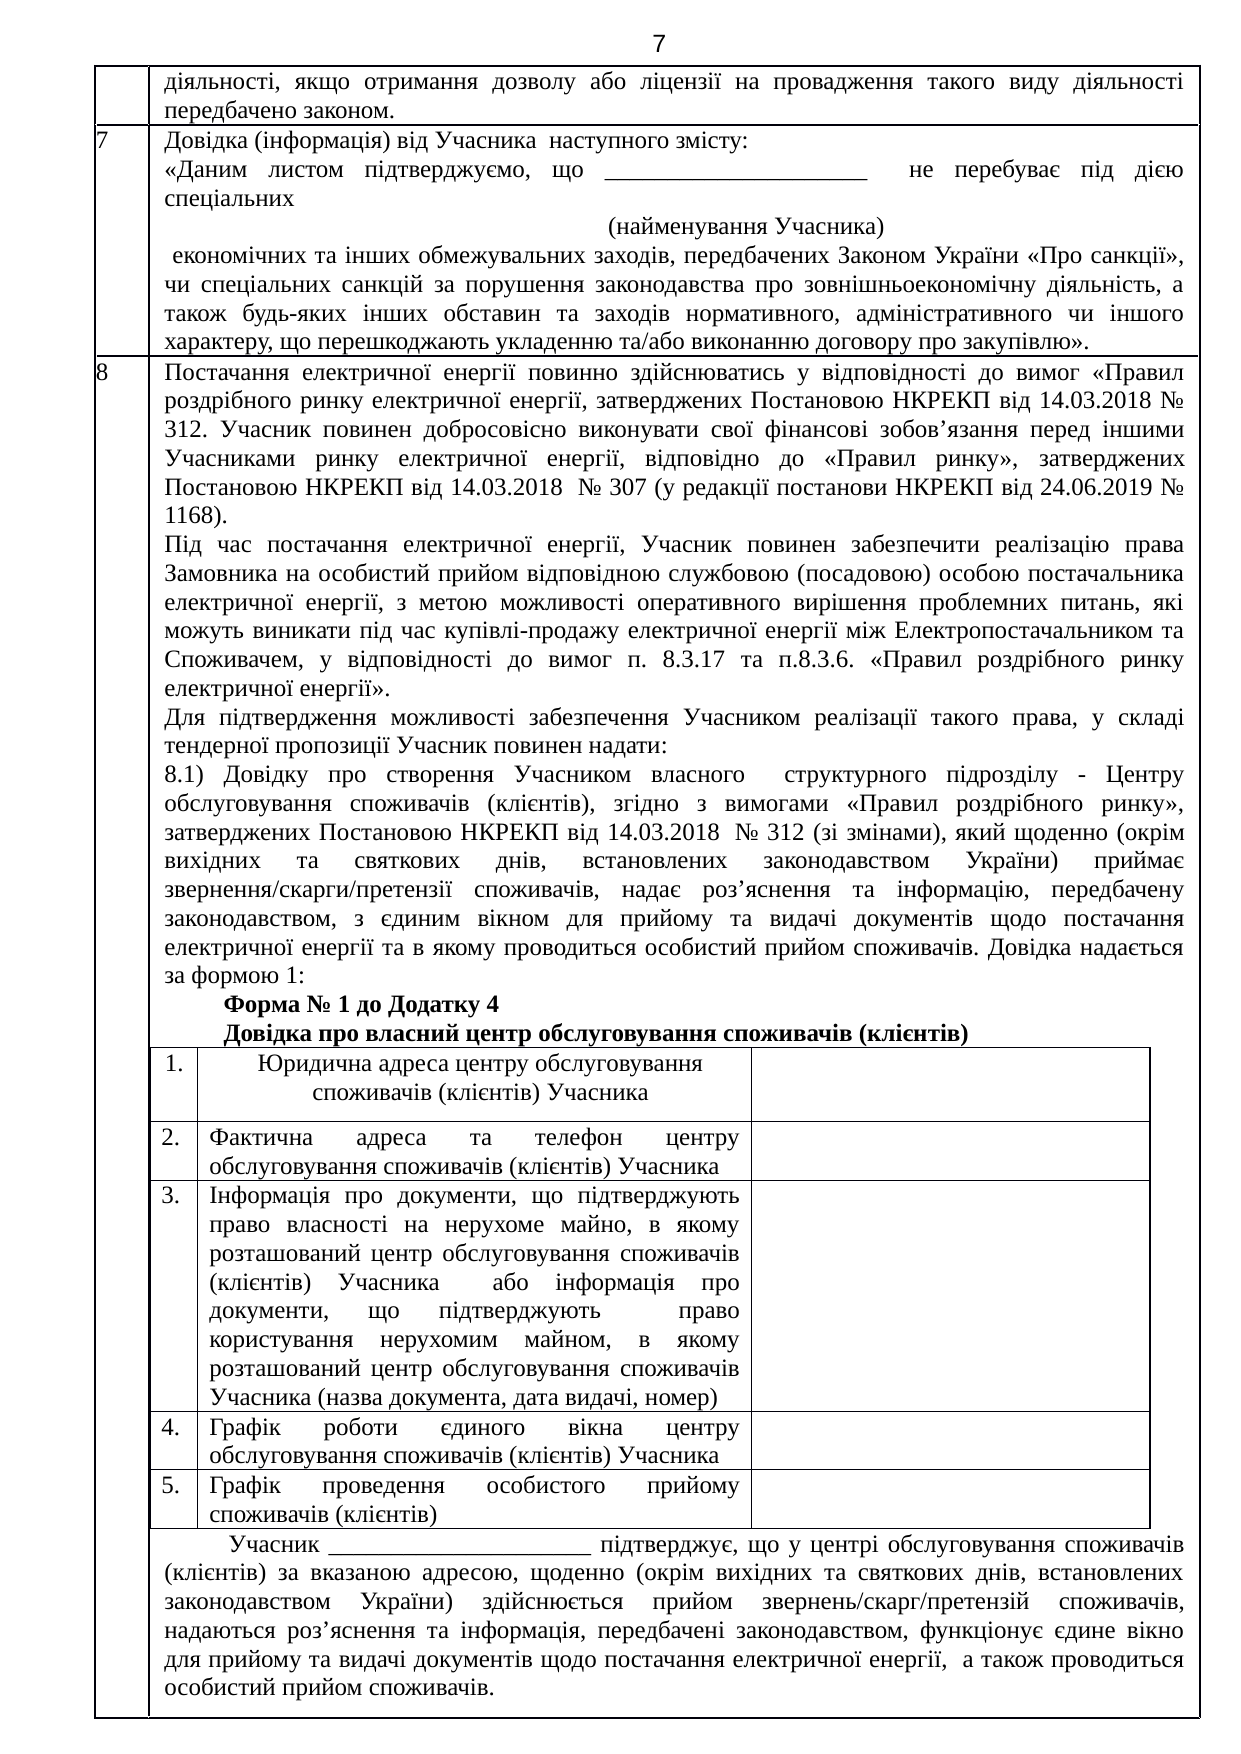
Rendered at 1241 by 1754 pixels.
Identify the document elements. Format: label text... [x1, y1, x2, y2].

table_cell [150, 67, 1199, 124]
table_cell Довідка (інформація) від Учасника наступного змісту: «Даним листом підтверджуємо, що _____________________ не перебуває під дією спеціальних (найменування Учасника) економічних та інших обмежувальних заходів, передбачених Законом України «Про санкції», чи спеціальних санкцій за порушення законодавства про зовнішньоекономічну діяльність, а також будь-яких інших обставин та заходів нормативного, адміністративного чи іншого характеру, що перешкоджають укладенню та/або виконанню договору про закупівлю». [150, 124, 1199, 355]
table_cell 8 [96, 357, 148, 1717]
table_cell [148, 355, 1199, 1717]
table_cell 6 [96, 67, 148, 124]
table_cell 7 [96, 126, 148, 355]
